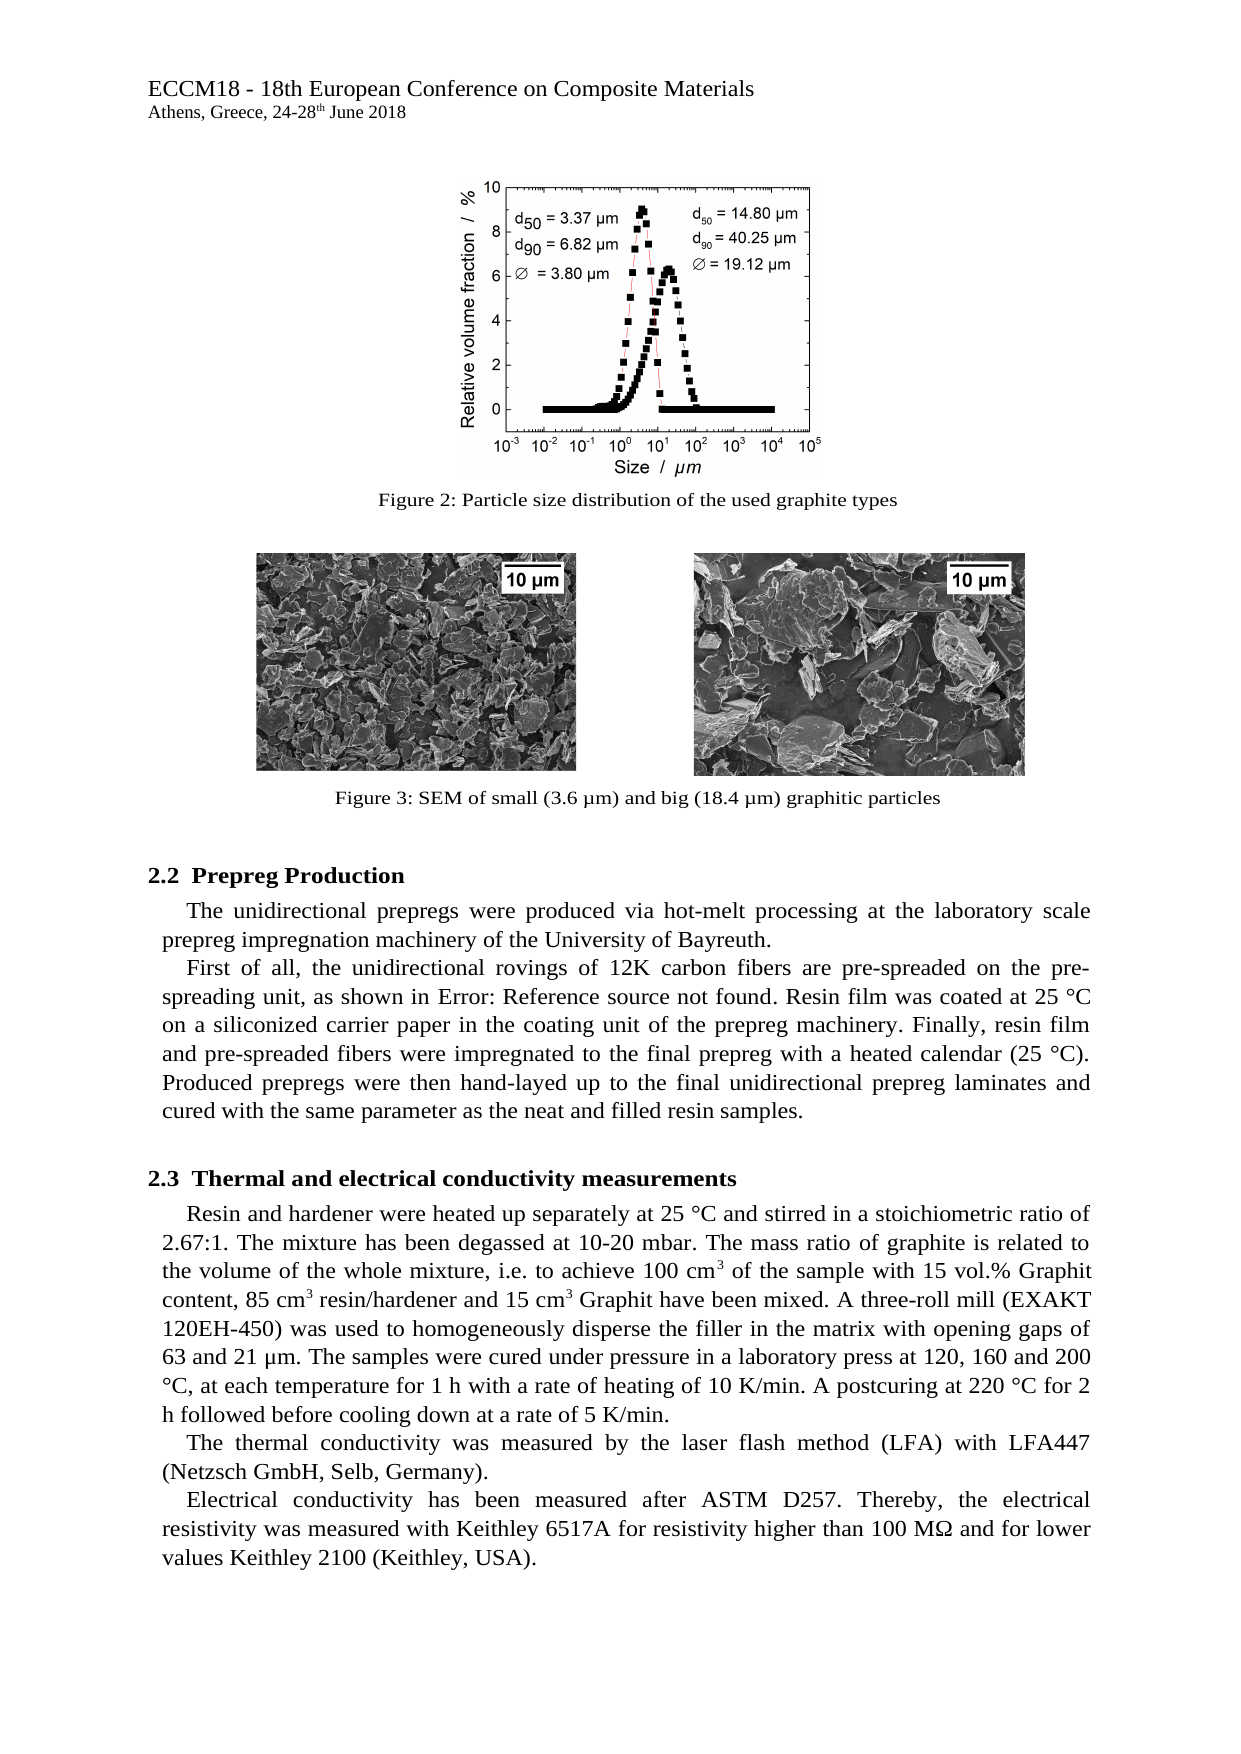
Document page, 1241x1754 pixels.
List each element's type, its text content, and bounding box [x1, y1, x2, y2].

table_header [641, 554, 1077, 778]
picture [456, 177, 822, 478]
text The unidirectional prepregs were produced via hot-melt processing at the laboratory scale prepreg impregnation machinery of the University of Bayreuth. [162, 897, 1092, 952]
picture [693, 553, 1025, 776]
subtitle Prepreg Production [148, 862, 1092, 888]
table_header [192, 554, 641, 778]
text Figure 3: SEM of small (3.6 µm) and big (18.4 µm) graphitic particles [159, 787, 1092, 809]
text The thermal conductivity was measured by the laser flash method (LFA) with LFA447 (Netzsch GmbH, Selb, Germany). [162, 1429, 1092, 1484]
text Electrical conductivity has been measured after ASTM D257. Thereby, the electrical resistivity was measured with Keithley 6517A for resistivity higher than 100 MΩ and for lower values Keithley 2100 (Keithley, USA). [162, 1487, 1092, 1570]
picture [256, 553, 577, 771]
subtitle Thermal and electrical conductivity measurements [148, 1165, 1092, 1192]
text Figure 2: Particle size distribution of the used graphite types [159, 489, 1092, 511]
text Resin and hardener were heated up separately at 25 °C and stirred in a stoichiometric ratio of 2.67:1. The mixture has been degassed at 10-20 mbar. The mass ratio of graphite is related to the volume of the whole mixture, i.e. to achieve 100 cm3 of the sample with 15 vol.% Graphit content, 85 cm3 resin/hardener and 15 cm3 Graphit have been mixed. A three-roll mill (EXAKT 120EH-450) was used to homogeneously disperse the filler in the matrix with opening gaps of 63 and 21 μm. The samples were cured under pressure in a laboratory press at 120, 160 and 200 °C, at each temperature for 1 h with a rate of heating of 10 K/min. A postcuring at 220 °C for 2 h followed before cooling down at a rate of 5 K/min. [162, 1200, 1092, 1427]
